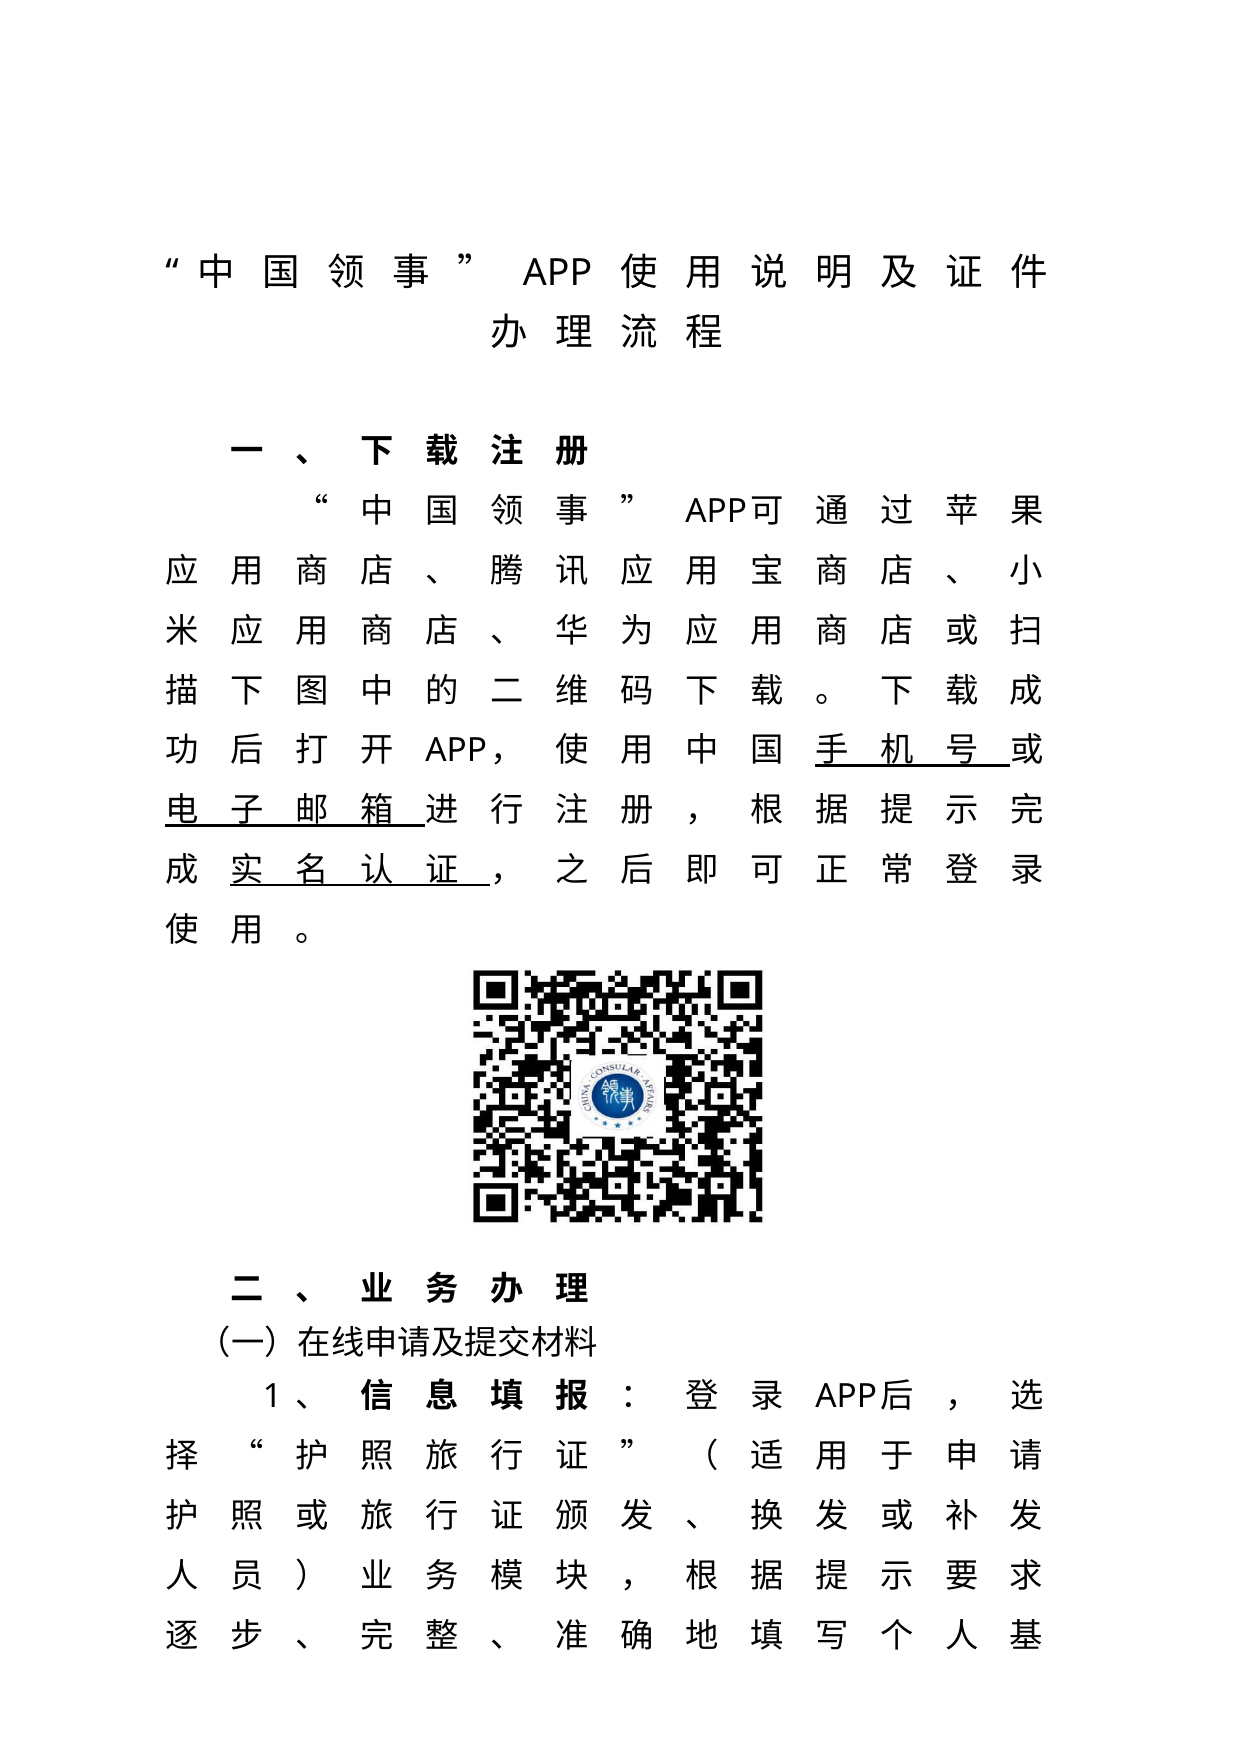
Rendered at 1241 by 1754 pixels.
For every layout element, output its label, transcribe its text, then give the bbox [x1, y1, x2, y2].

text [165, 1364, 1075, 1663]
picture [457, 956, 778, 1236]
text “中国领事”APP使用说明及证件办理流程 [165, 239, 1075, 359]
text 二、业务办理 [165, 1256, 1075, 1315]
text （一）在线申请及提交材料 [165, 1315, 1075, 1364]
text “中国领事”APP可通过苹果应用商店、腾讯应用宝商店、小米应用商店、华为应用商店或扫描下图中的二维码下载。下载成功后打开APP，使用中国手机号或电子邮箱进行注册，根据提示完成实名认证，之后即可正常登录使用。 [165, 478, 1075, 957]
text 一、下载注册 [165, 418, 1075, 478]
